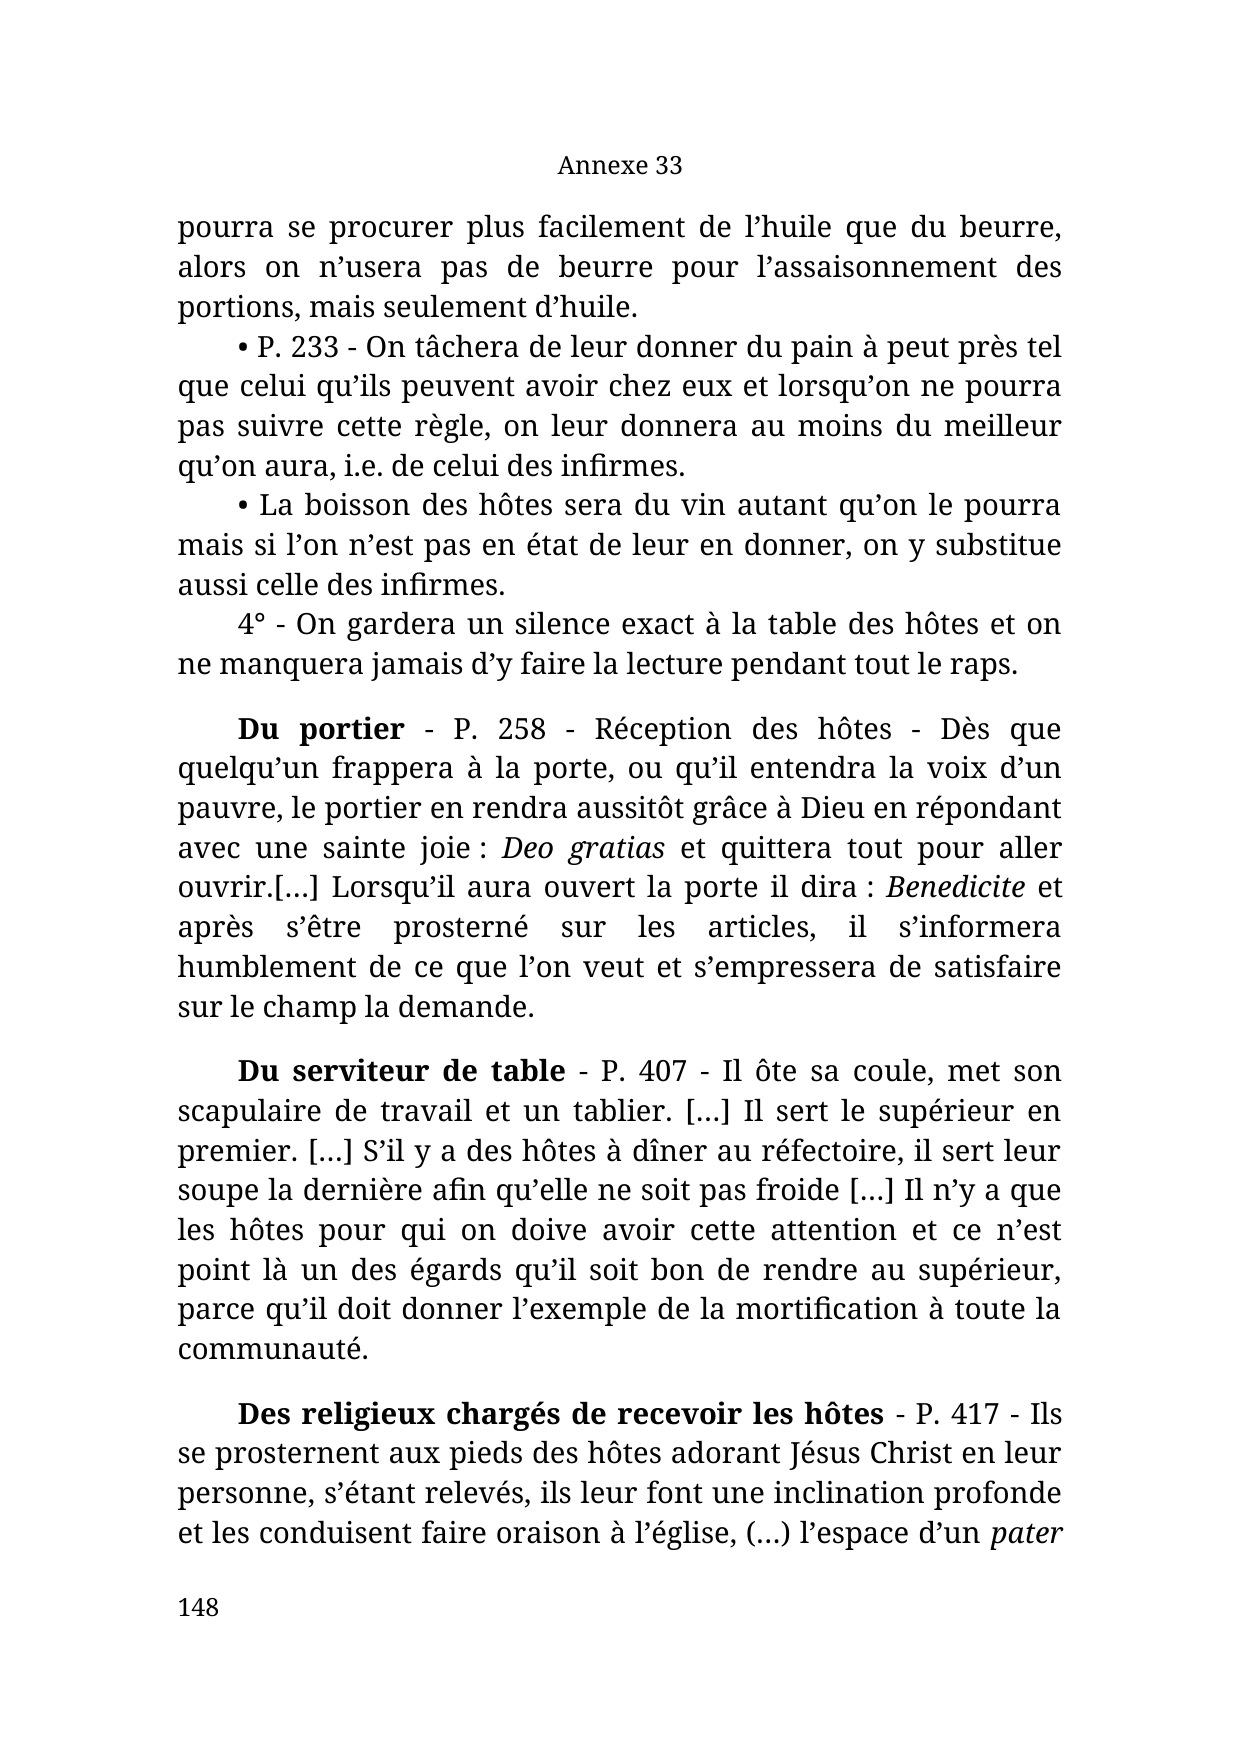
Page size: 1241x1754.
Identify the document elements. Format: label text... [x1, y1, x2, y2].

text Du portier - P. 258 - Réception des hôtes - Dès que quelqu’un frappera à la porte, ou qu’il entendra la voix d’un pauvre, le portier en rendra aussitôt grâce à Dieu en répondant avec une sainte joie : Deo gratias et quittera tout pour aller ouvrir.[…] Lorsqu’il aura ouvert la porte il dira : Benedicite et après s’être prosterné sur les articles, il s’informera humblement de ce que l’on veut et s’empressera de satisfaire sur le champ la demande. [177, 708, 1063, 1026]
text Du serviteur de table - P. 407 - Il ôte sa coule, met son scapulaire de travail et un tablier. […] Il sert le supérieur en premier. […] S’il y a des hôtes à dîner au réfectoire, il sert leur soupe la dernière afin qu’elle ne soit pas froide […] Il n’y a que les hôtes pour qui on doive avoir cette attention et ce n’est point là un des égards qu’il soit bon de rendre au supérieur, parce qu’il doit donner l’exemple de la mortification à toute la communauté. [177, 1051, 1063, 1368]
text • P. 233 - On tâchera de leur donner du pain à peut près tel que celui qu’ils peuvent avoir chez eux et lorsqu’on ne pourra pas suivre cette règle, on leur donnera au moins du meilleur qu’on aura, i.e. de celui des infirmes. [177, 326, 1063, 484]
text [177, 207, 1063, 326]
text • La boisson des hôtes sera du vin autant qu’on le pourra mais si l’on n’est pas en état de leur en donner, on y substitue aussi celle des infirmes. [177, 484, 1063, 604]
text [177, 1393, 1063, 1552]
text 4° - On gardera un silence exact à la table des hôtes et on ne manquera jamais d’y faire la lecture pendant tout le raps. [177, 604, 1063, 683]
